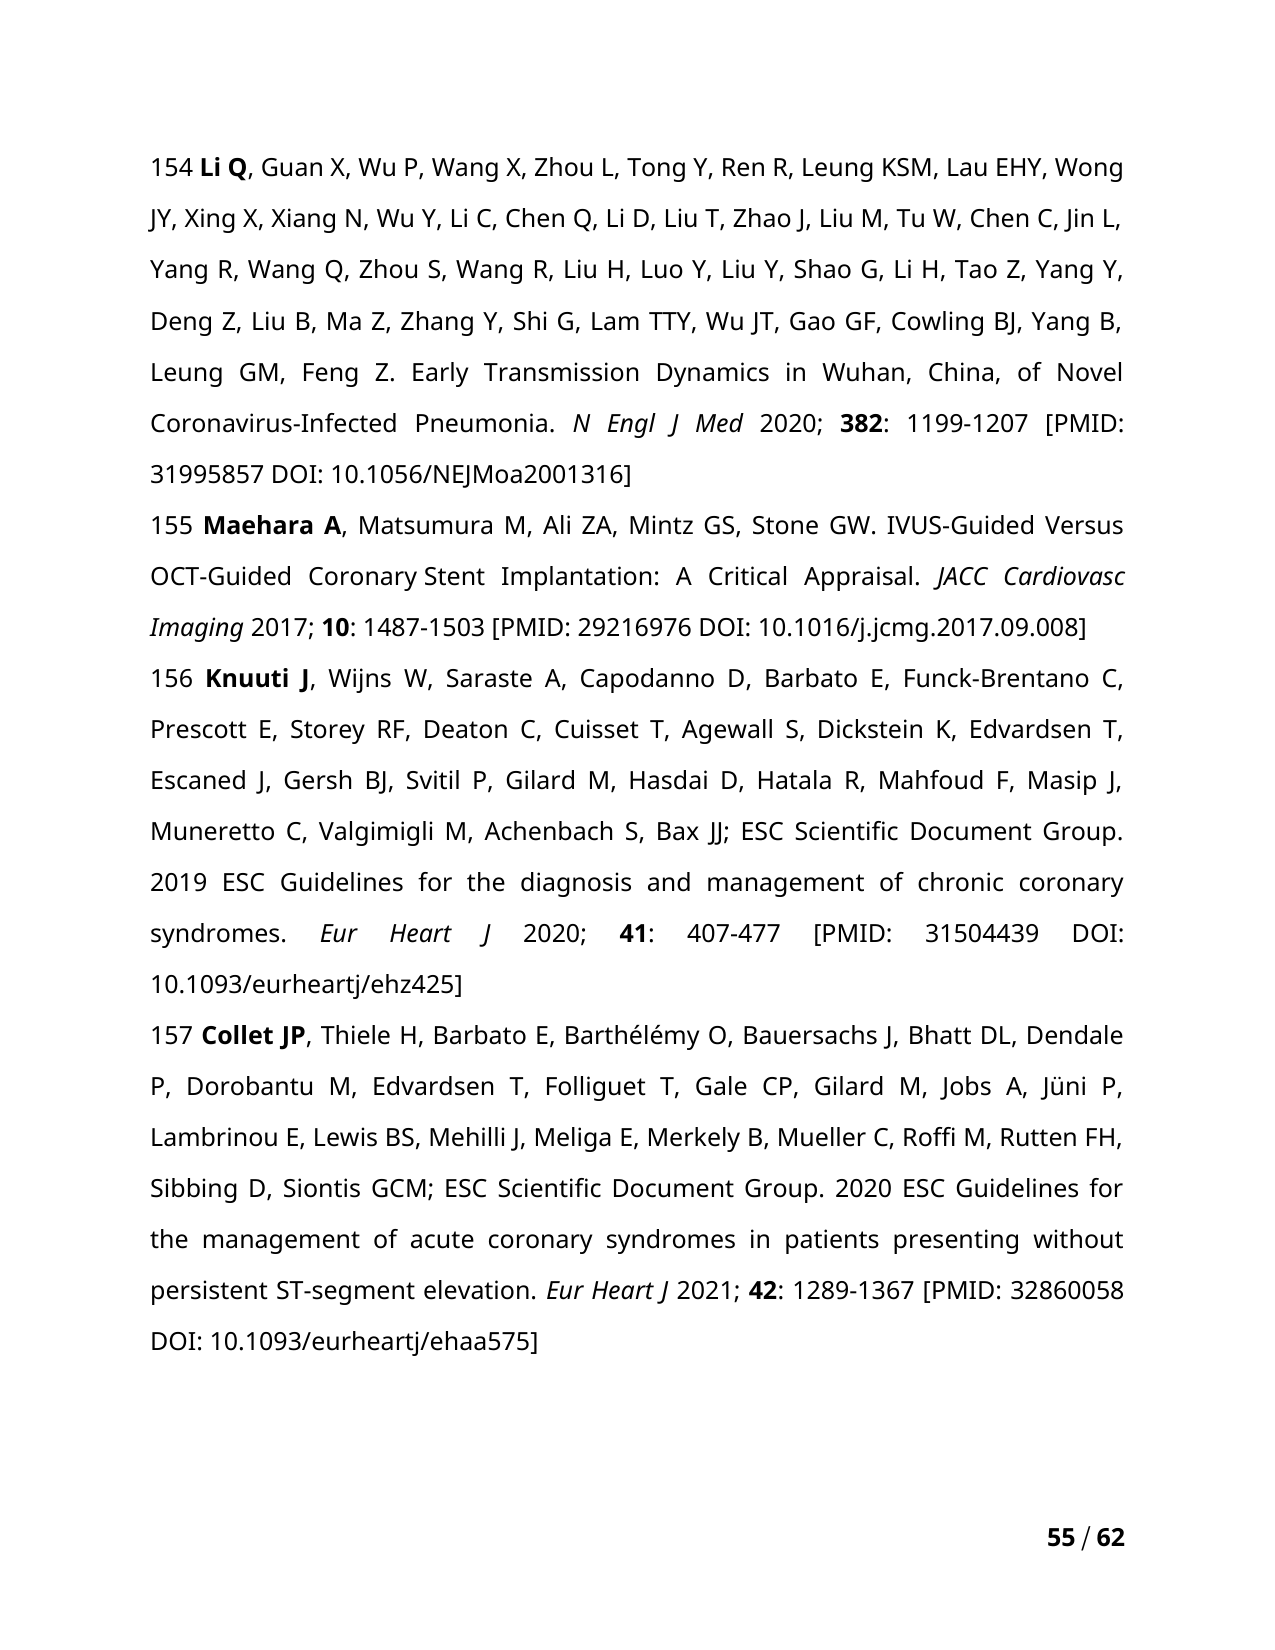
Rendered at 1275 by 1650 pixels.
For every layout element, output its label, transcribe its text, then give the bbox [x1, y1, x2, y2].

text 156 Knuuti J, Wijns W, Saraste A, Capodanno D, Barbato E, Funck-Brentano C, Prescott E, Storey RF, Deaton C, Cuisset T, Agewall S, Dickstein K, Edvardsen T, Escaned J, Gersh BJ, Svitil P, Gilard M, Hasdai D, Hatala R, Mahfoud F, Masip J, Muneretto C, Valgimigli M, Achenbach S, Bax JJ; ESC Scientific Document Group. 2019 ESC Guidelines for the diagnosis and management of chronic coronary syndromes. Eur Heart J 2020; 41: 407-477 [PMID: 31504439 DOI: 10.1093/eurheartj/ehz425] [150, 660, 1125, 1001]
text 157 Collet JP, Thiele H, Barbato E, Barthélémy O, Bauersachs J, Bhatt DL, Dendale P, Dorobantu M, Edvardsen T, Folliguet T, Gale CP, Gilard M, Jobs A, Jüni P, Lambrinou E, Lewis BS, Mehilli J, Meliga E, Merkely B, Mueller C, Roffi M, Rutten FH, Sibbing D, Siontis GCM; ESC Scientific Document Group. 2020 ESC Guidelines for the management of acute coronary syndromes in patients presenting without persistent ST-segment elevation. Eur Heart J 2021; 42: 1289-1367 [PMID: 32860058 DOI: 10.1093/eurheartj/ehaa575] [150, 1018, 1125, 1358]
text 154 Li Q, Guan X, Wu P, Wang X, Zhou L, Tong Y, Ren R, Leung KSM, Lau EHY, Wong JY, Xing X, Xiang N, Wu Y, Li C, Chen Q, Li D, Liu T, Zhao J, Liu M, Tu W, Chen C, Jin L, Yang R, Wang Q, Zhou S, Wang R, Liu H, Luo Y, Liu Y, Shao G, Li H, Tao Z, Yang Y, Deng Z, Liu B, Ma Z, Zhang Y, Shi G, Lam TTY, Wu JT, Gao GF, Cowling BJ, Yang B, Leung GM, Feng Z. Early Transmission Dynamics in Wuhan, China, of Novel Coronavirus-Infected Pneumonia. N Engl J Med 2020; 382: 1199-1207 [PMID: 31995857 DOI: 10.1056/NEJMoa2001316] [150, 150, 1125, 490]
text 155 Maehara A, Matsumura M, Ali ZA, Mintz GS, Stone GW. IVUS-Guided Versus OCT-Guided Coronary Stent Implantation: A Critical Appraisal. JACC Cardiovasc Imaging 2017; 10: 1487-1503 [PMID: 29216976 DOI: 10.1016/j.jcmg.2017.09.008] [150, 507, 1125, 643]
